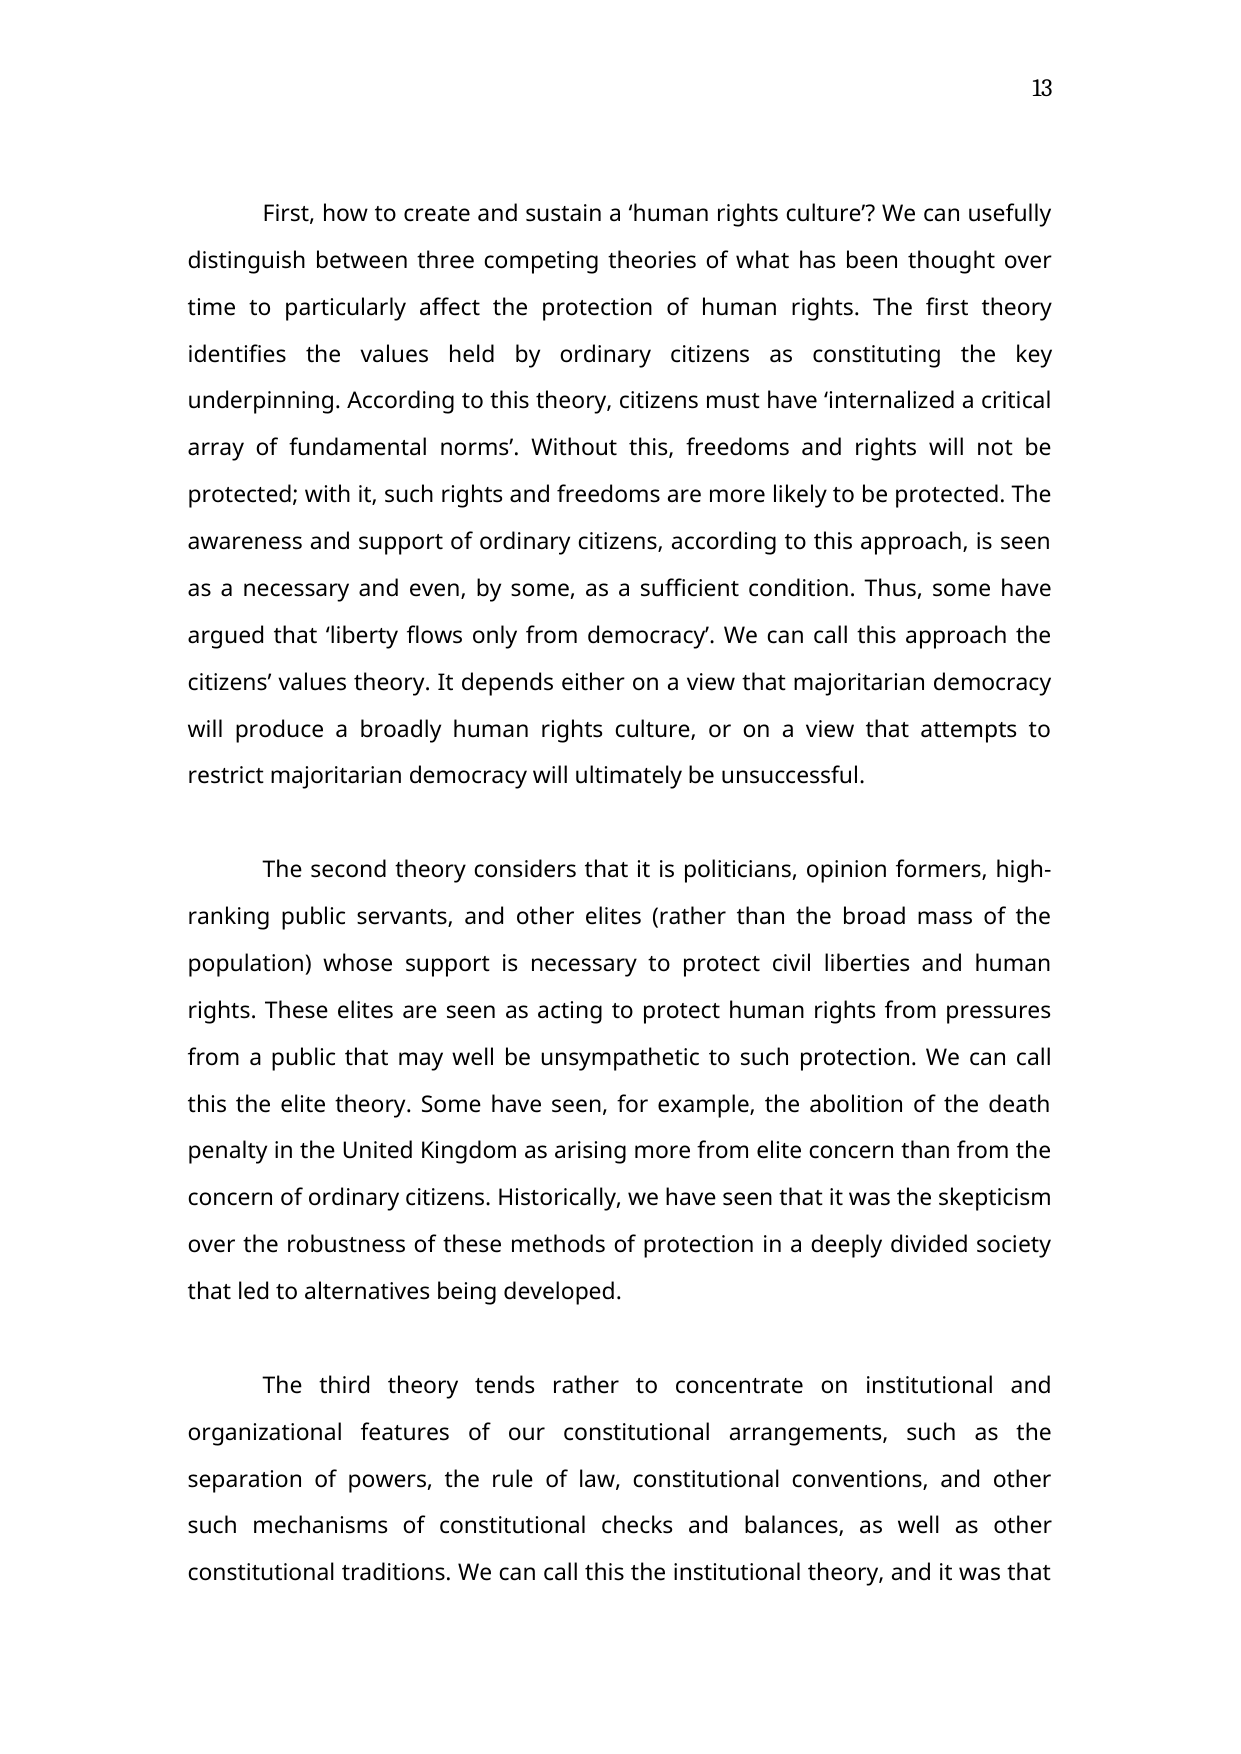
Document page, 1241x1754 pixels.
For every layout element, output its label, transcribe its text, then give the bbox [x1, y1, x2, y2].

text The second theory considers that it is politicians, opinion formers, high-ranking public servants, and other elites (rather than the broad mass of the population) whose support is necessary to protect civil liberties and human rights. These elites are seen as acting to protect human rights from pressures from a public that may well be unsympathetic to such protection. We can call this the elite theory. Some have seen, for example, the abolition of the death penalty in the United Kingdom as arising more from elite concern than from the concern of ordinary citizens. Historically, we have seen that it was the skepticism over the robustness of these methods of protection in a deeply divided society that led to alternatives being developed. [187, 853, 1053, 1306]
text First, how to create and sustain a ‘human rights culture’? We can usefully distinguish between three competing theories of what has been thought over time to particularly affect the protection of human rights. The first theory identifies the values held by ordinary citizens as constituting the key underpinning. According to this theory, citizens must have ‘internalized a critical array of fundamental norms’. Without this, freedoms and rights will not be protected; with it, such rights and freedoms are more likely to be protected. The awareness and support of ordinary citizens, according to this approach, is seen as a necessary and even, by some, as a sufficient condition. Thus, some have argued that ‘liberty flows only from democracy’. We can call this approach the citizens’ values theory. It depends either on a view that majoritarian democracy will produce a broadly human rights culture, or on a view that attempts to restrict majoritarian democracy will ultimately be unsuccessful. [187, 197, 1053, 791]
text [187, 1369, 1053, 1587]
